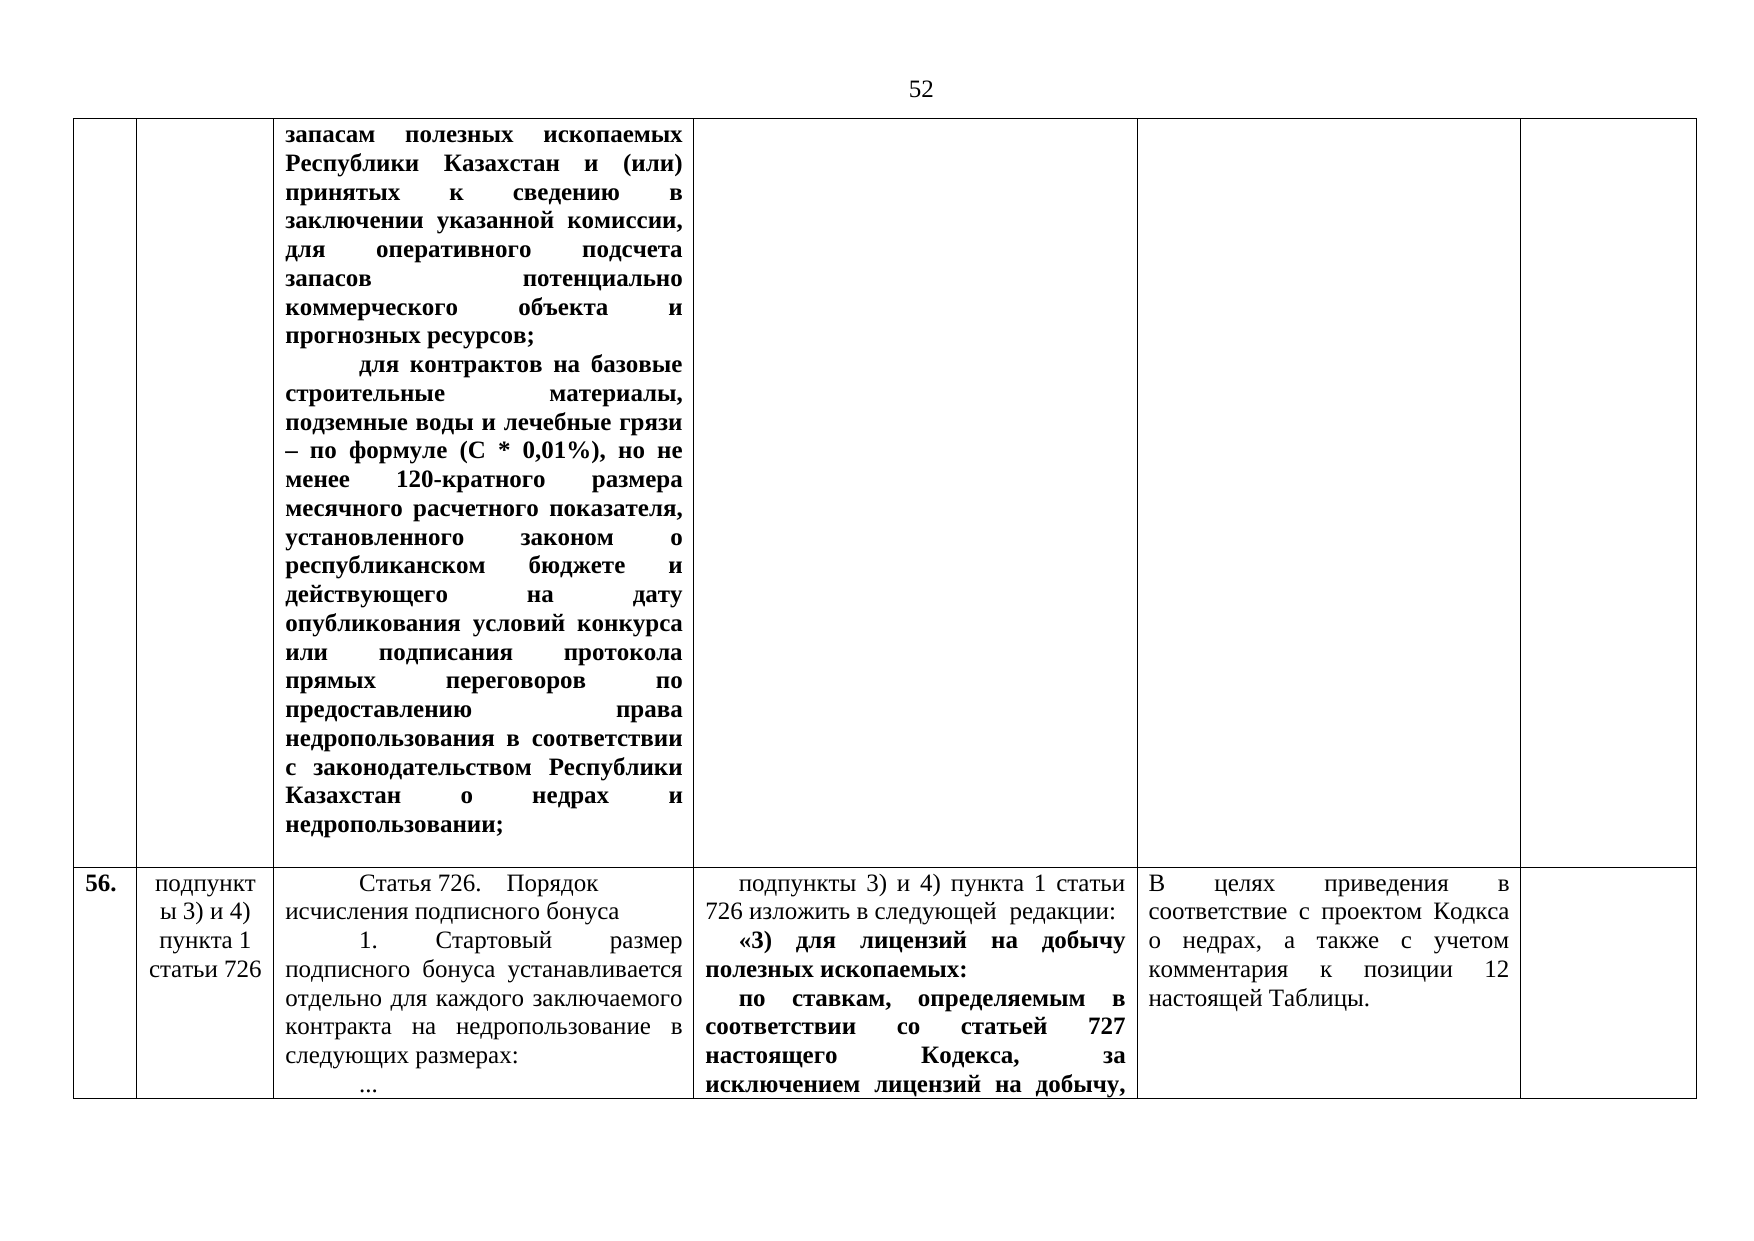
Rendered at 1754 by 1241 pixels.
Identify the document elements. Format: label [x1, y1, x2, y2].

table_cell [694, 119, 1137, 867]
table_cell [274, 119, 693, 867]
table_cell [1521, 868, 1696, 1098]
table_cell [1138, 119, 1520, 867]
table_cell [274, 868, 693, 1098]
table_cell [137, 868, 273, 1098]
table_cell [74, 868, 136, 1098]
table_cell [137, 119, 273, 867]
table_cell [74, 119, 136, 867]
table_cell [1138, 868, 1520, 1098]
table_cell [1521, 119, 1696, 867]
table_cell [694, 868, 1137, 1098]
